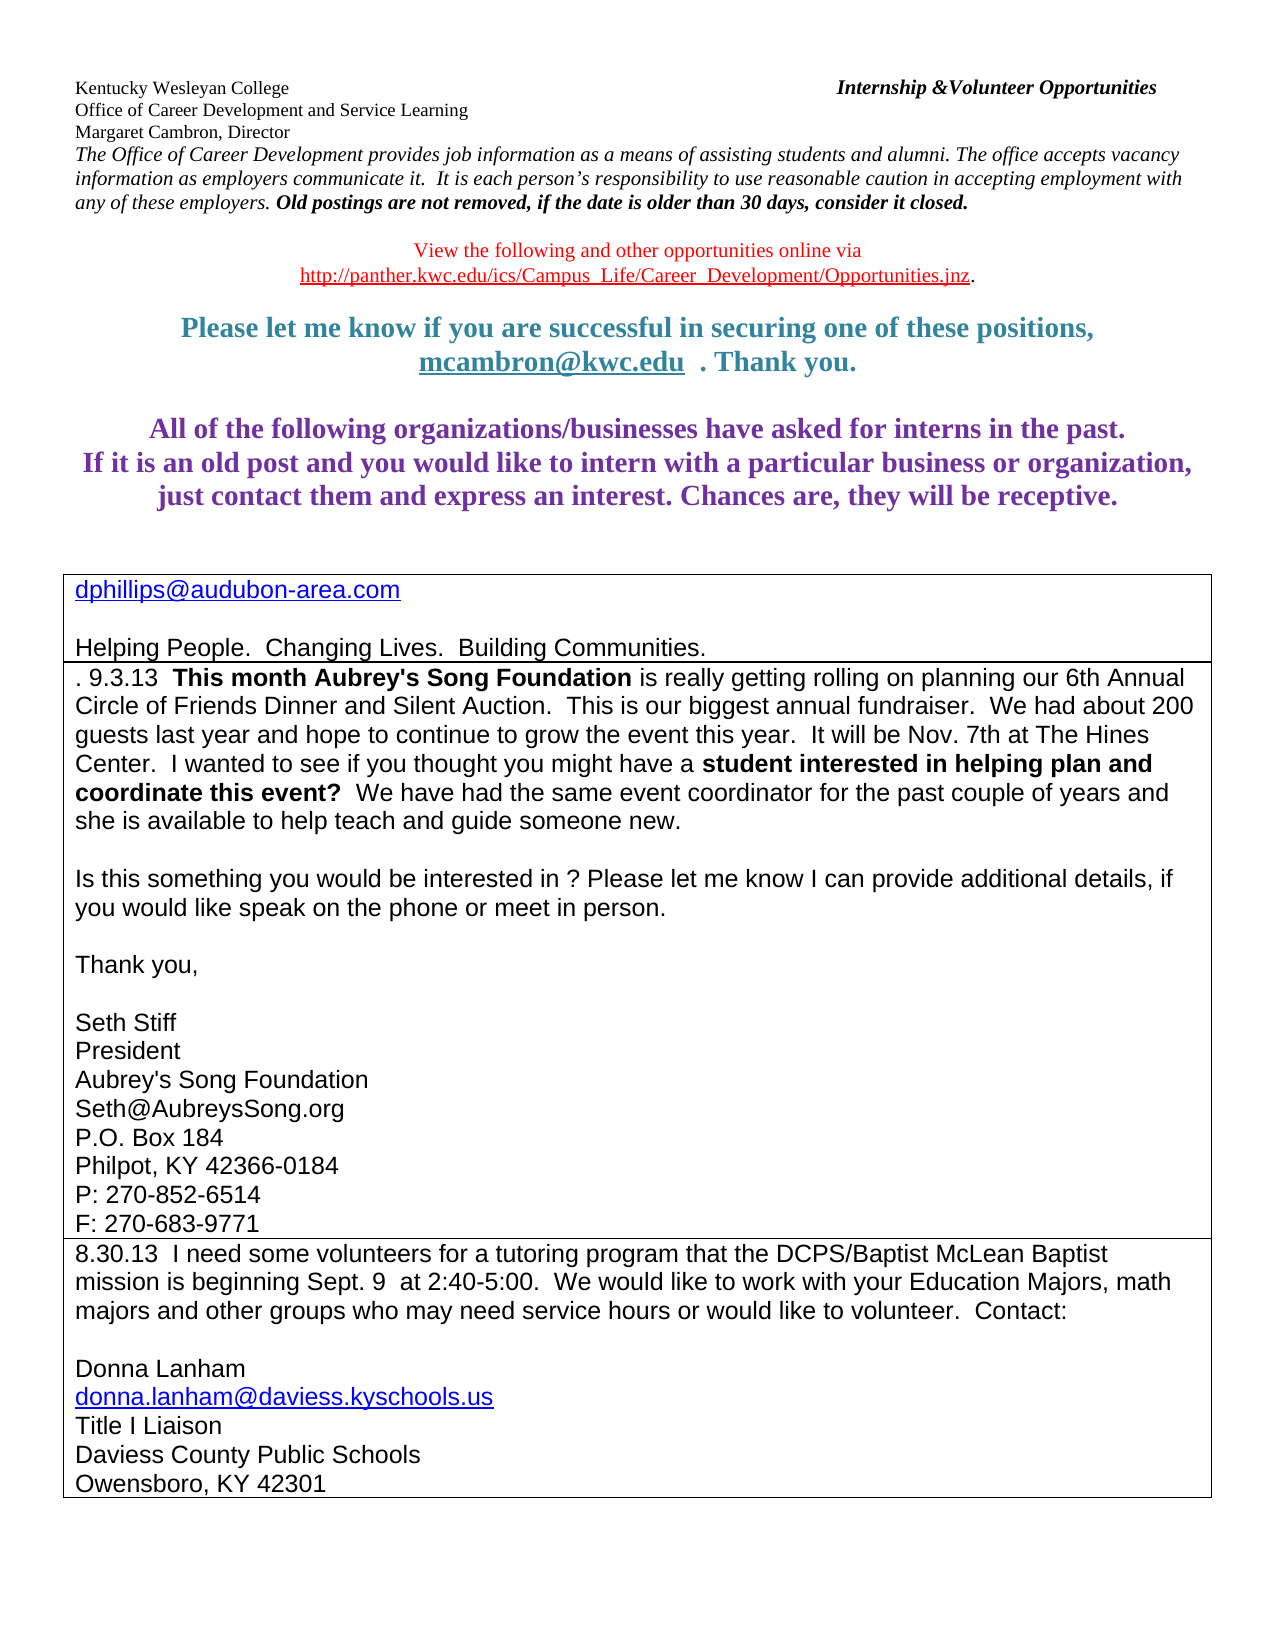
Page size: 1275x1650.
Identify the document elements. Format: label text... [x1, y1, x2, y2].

table_cell 9.9.13 Logsdon Community Center & Field House internship: need someone who would like experience in: Basic office skills Seeing the ins/outs of operating a "Community Center" that is open to the public and to non-profits both Learning about/communicating with various non-profits in the area plus our internal non-profits here at the LCC Helping to brainstorm/schedule/plan a Leadership Retreat plus 14-15 months worth of educational workshops for the non-profit community Help prepare for and assist at the monthly Community Coffee meetings and help expand/plan/prepare for our new lunch meeting If interested, please contact: -- Dawn Phillips Coordinator Logsdon Community Center & Field House Office: 270-852-6529 or Cell: 270-929-1980 dphillips@audubon-area.com Helping People. Changing Lives. Building Communities. [64, 575, 1211, 661]
table_cell . 9.3.13 This month Aubrey's Song Foundation is really getting rolling on planning our 6th Annual Circle of Friends Dinner and Silent Auction. This is our biggest annual fundraiser. We had about 200 guests last year and hope to continue to grow the event this year. It will be Nov. 7th at The Hines Center. I wanted to see if you thought you might have a student interested in helping plan and coordinate this event? We have had the same event coordinator for the past couple of years and she is available to help teach and guide someone new. Is this something you would be interested in ? Please let me know I can provide additional details, if you would like speak on the phone or meet in person. Thank you, Seth Stiff President Aubrey's Song Foundation Seth@AubreysSong.org P.O. Box 184 Philpot, KY 42366-0184 P: 270-852-6514 F: 270-683-9771 [64, 663, 1211, 1237]
table_cell 8.30.13 I need some volunteers for a tutoring program that the DCPS/Baptist McLean Baptist mission is beginning Sept. 9 at 2:40-5:00. We would like to work with your Education Majors, math majors and other groups who may need service hours or would like to volunteer. Contact: Donna Lanham donna.lanham@daviess.kyschools.us Title I Liaison Daviess County Public Schools Owensboro, KY 42301 [64, 1239, 1211, 1497]
